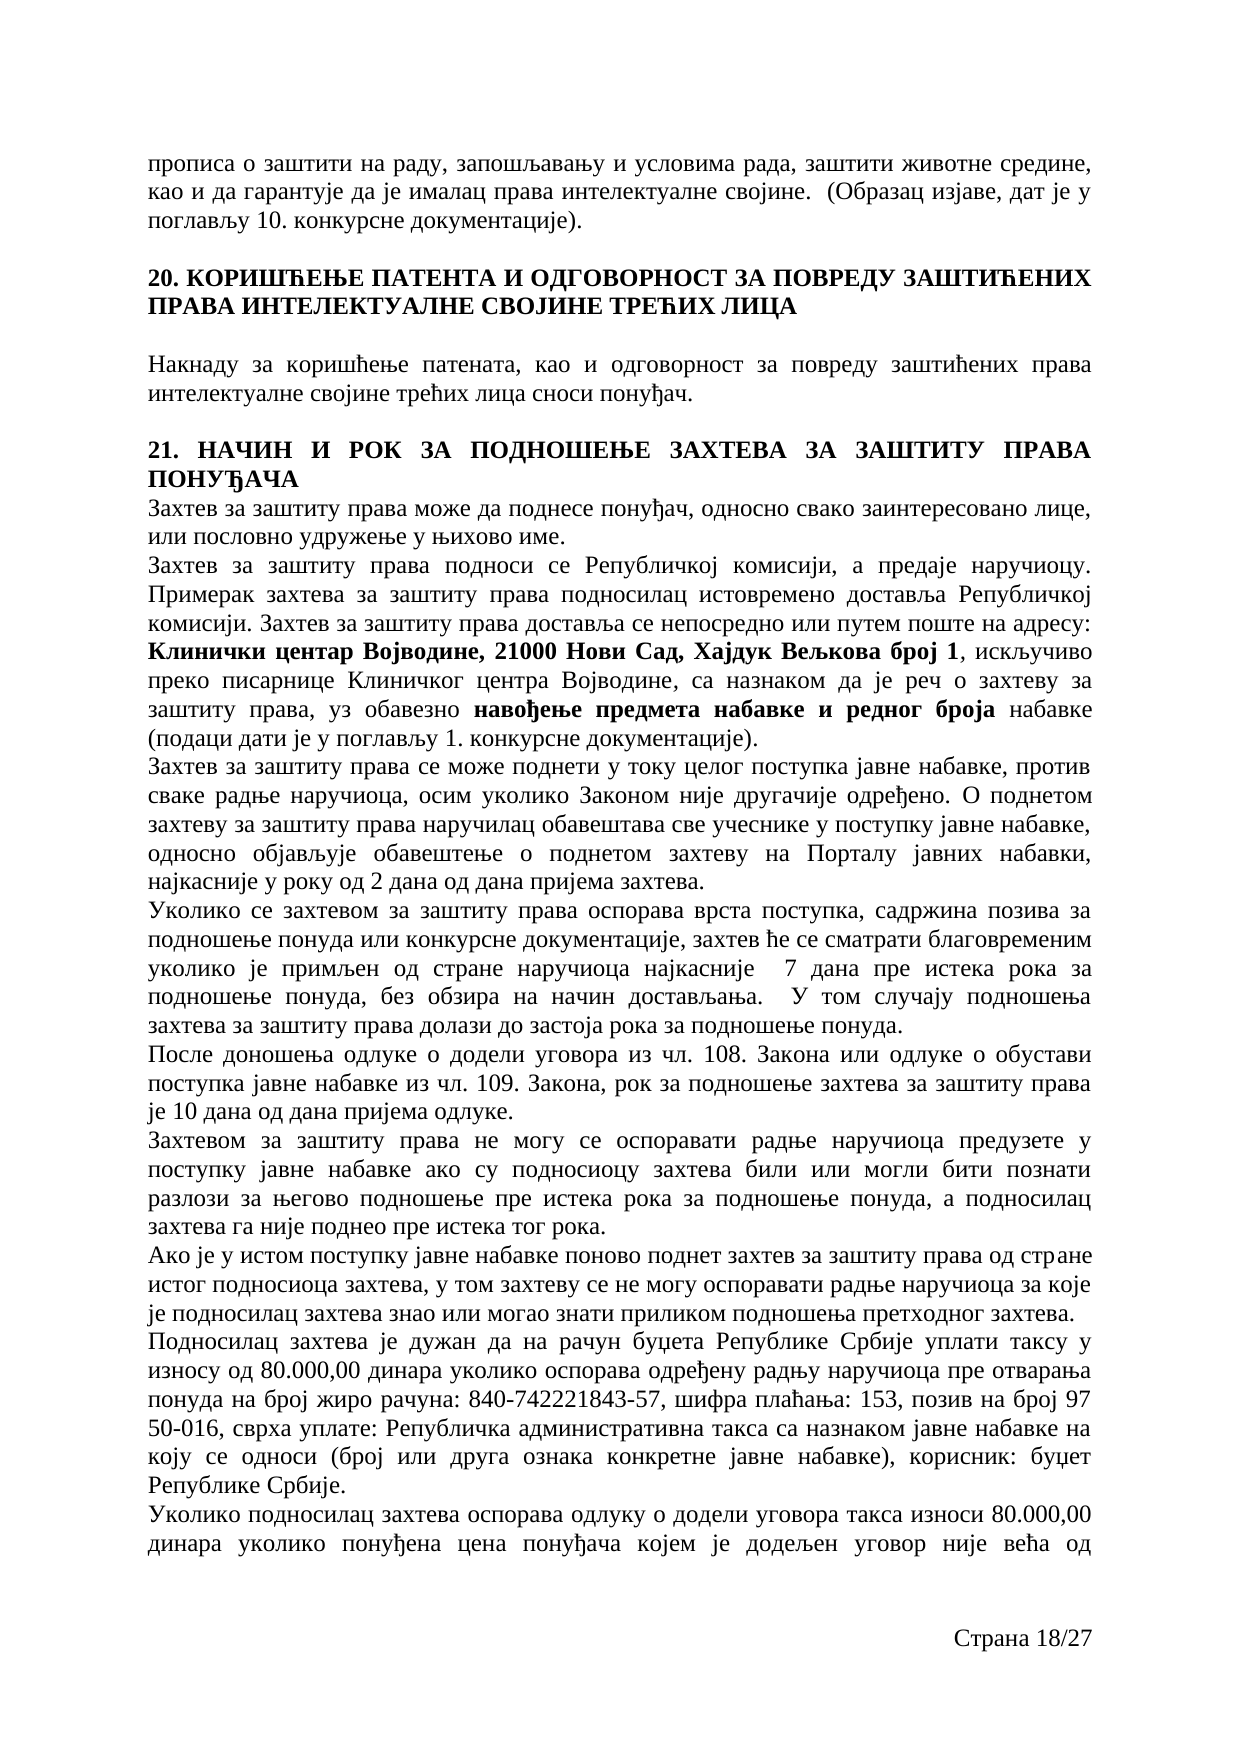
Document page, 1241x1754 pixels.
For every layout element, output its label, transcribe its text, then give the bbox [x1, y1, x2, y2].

text Захтевом за заштиту права не могу се оспоравати радње наручиоца предузете у поступку јавне набавке ако су подносиоцу захтева били или могли бити познати разлози за његово подношење пре истека рока за подношење понуда, а подносилац захтева га није поднео пре истека тог рока. [148, 1125, 1092, 1240]
text 21. НАЧИН И РОК ЗА ПОДНОШЕЊЕ ЗАХТЕВА ЗА ЗАШТИТУ ПРАВА ПОНУЂАЧА [148, 435, 1092, 493]
text Накнаду за коришћење патената, као и одговорност за повреду заштићених права интелектуалне својине трећих лица сноси понуђач. [148, 349, 1092, 406]
text Захтев за заштиту права се може поднети у току целог поступка јавне набавке, против сваке радње наручиоца, осим уколико Законом није другачије одређено. О поднетом захтеву за заштиту права наручилац обавештава све учеснике у поступку јавне набавке, односно објављује обавештење о поднетом захтеву на Порталу јавних набавки, најкасније у року од 2 дана од дана пријема захтева. [148, 751, 1092, 895]
text Захтев за заштиту права подноси се Републичкој комисији, а предаје наручиоцу. Примерак захтева за заштиту права подносилац истовремено доставља Републичкој комисији. Захтев за заштиту права доставља се непосредно или путем поште на адресу: Клинички центар Војводине, 21000 Нови Сад, Хајдук Вељкова број 1, искључиво преко писарнице Клиничког центра Војводине, са назнаком да је реч о захтеву за заштиту права, уз обавезно навођење предмета набавке и редног броја набавке (подаци дати је у поглављу 1. конкурсне документације). [148, 550, 1092, 751]
text Ако је у истом поступку јавне набавке поново поднет захтев за заштиту права од стране истог подносиоца захтева, у том захтеву се не могу оспоравати радње наручиоца за које је подносилац захтева знао или могао знати приликом подношења претходног захтева. [148, 1240, 1092, 1326]
text Захтев за заштиту права може да поднесе понуђач, односно свако заинтересовано лице, или пословно удружење у њихово име. [148, 493, 1092, 550]
text После доношења одлуке о додели уговора из чл. 108. Закона или одлуке о обустави поступка јавне набавке из чл. 109. Закона, рок за подношење захтева за заштиту права је 10 дана од дана пријема одлуке. [148, 1039, 1092, 1125]
list Подносилац захтева је дужан да на рачун буџета Републике Србије уплати таксу у изнoсу од 80.000,00 динара уколико оспорава одређену радњу наручиоца пре отварања понуда на број жиро рачуна: 840-742221843-57, шифра плаћања: 153, позив на број 97 50-016, сврха уплате: Републичка административна такса са назнаком јавне набавке на коју се односи (број или друга ознака конкретне јавне набавке), корисник: буџет Републике Србије. [148, 1326, 1092, 1499]
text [148, 148, 1092, 234]
text Уколико се захтевом за заштиту права оспорава врста поступка, садржина позива за подношење понуда или конкурсне документације, захтев ће се сматрати благовременим уколико је примљен од стране наручиоца најкасније 7 дана пре истека рока за подношење понуда, без обзира на начин достављања. У том случају подношења захтева за заштиту права долази до застоја рока за подношење понуда. [148, 895, 1092, 1039]
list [148, 1499, 1092, 1556]
text 20. КОРИШЋЕЊЕ ПАТЕНТА И ОДГОВОРНОСТ ЗА ПОВРЕДУ ЗАШТИЋЕНИХ ПРАВА ИНТЕЛЕКТУАЛНЕ СВОЈИНЕ ТРЕЋИХ ЛИЦА [148, 263, 1092, 320]
